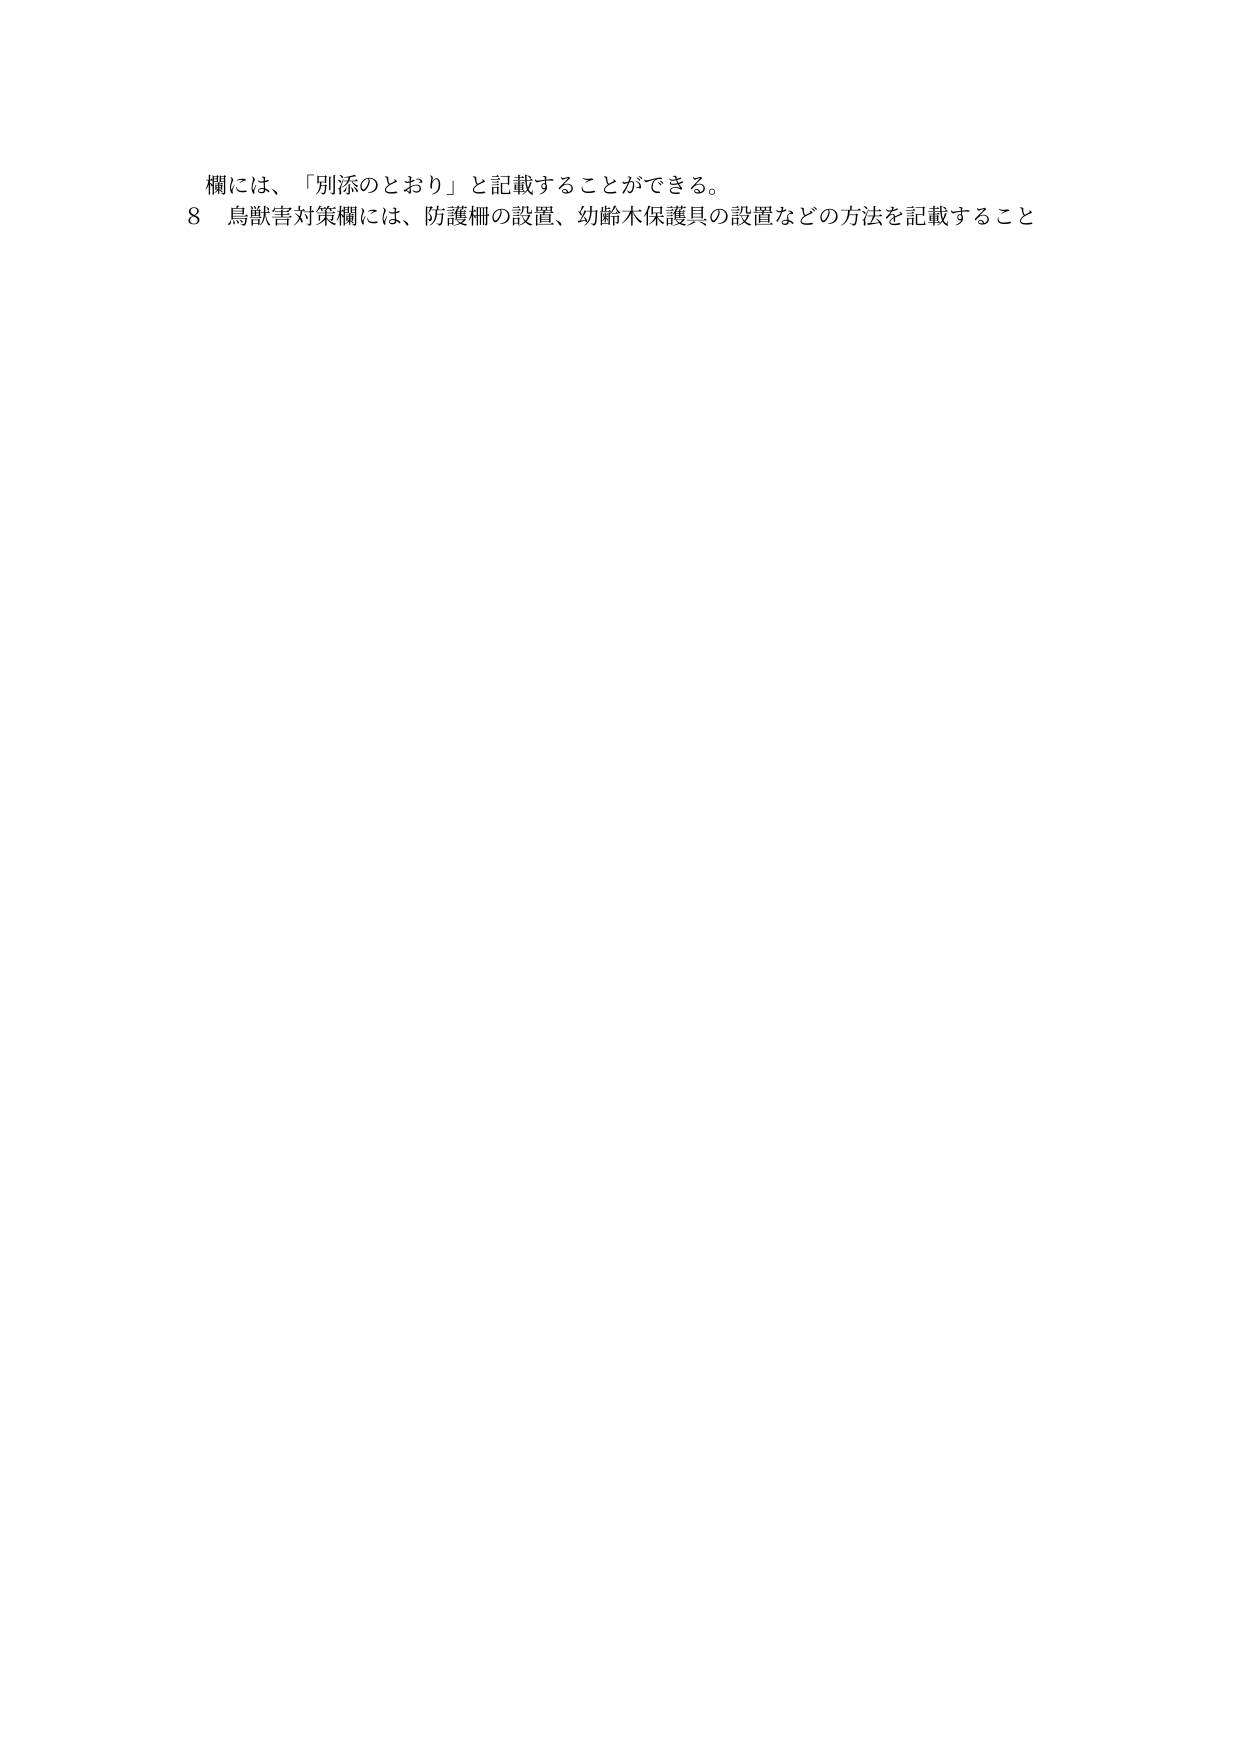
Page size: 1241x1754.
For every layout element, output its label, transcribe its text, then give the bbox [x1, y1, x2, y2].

text ８ 鳥獣害対策欄には、防護柵の設置、幼齢木保護具の設置などの方法を記載すること [183, 199, 1079, 231]
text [183, 168, 1079, 199]
